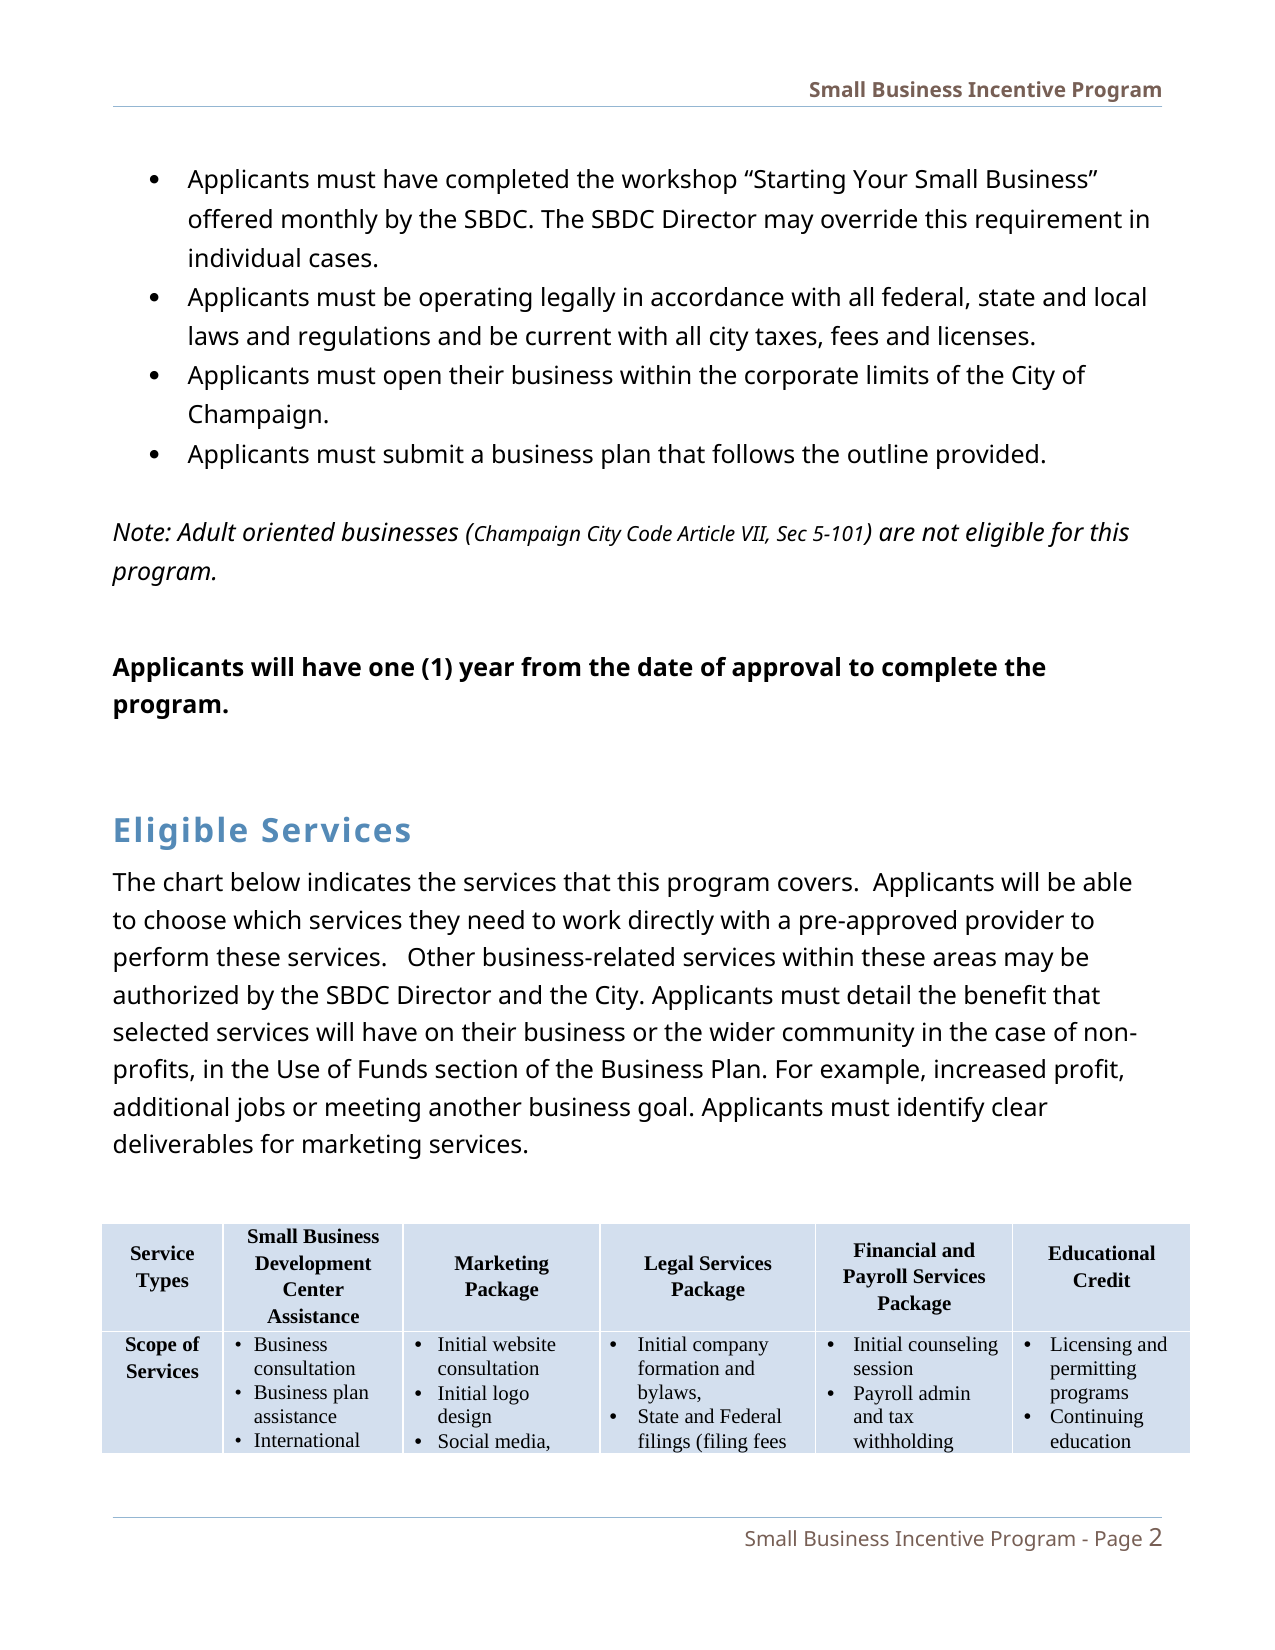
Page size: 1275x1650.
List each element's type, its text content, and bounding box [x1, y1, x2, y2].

list Applicants must be operating legally in accordance with all federal, state and local laws and regulations and be current with all city taxes, fees and licenses. [150, 280, 1162, 353]
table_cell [224, 1332, 402, 1453]
table_header Educational Credit [1013, 1224, 1190, 1331]
list Applicants must submit a business plan that follows the outline provided. [150, 436, 1162, 470]
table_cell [601, 1332, 815, 1453]
table_header Small Business Development Center Assistance [224, 1224, 402, 1331]
list Applicants must open their business within the corporate limits of the City of Champaign. [150, 358, 1162, 431]
list Applicants must have completed the workshop “Starting Your Small Business” offered monthly by the SBDC. The SBDC Director may override this requirement in individual cases. [150, 162, 1162, 274]
table_cell Scope of Services [102, 1332, 222, 1453]
table_header Service Types [102, 1224, 222, 1331]
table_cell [816, 1332, 1012, 1453]
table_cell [404, 1332, 599, 1453]
table_header Legal Services Package [601, 1224, 815, 1331]
subtitle Eligible Services [112, 807, 1162, 852]
table_header Marketing Package [404, 1224, 599, 1331]
text Applicants will have one (1) year from the date of approval to complete the program. [112, 649, 1162, 721]
text Note: Adult oriented businesses (Champaign City Code Article VII, Sec 5-101) are not eligible for this program. [112, 515, 1162, 588]
text The chart below indicates the services that this program covers. Applicants will be able to choose which services they need to work directly with a pre-approved provider to perform these services. Other business-related services within these areas may be authorized by the SBDC Director and the City. Applicants must detail the benefit that selected services will have on their business or the wider community in the case of non-profits, in the Use of Funds section of the Business Plan. For example, increased profit, additional jobs or meeting another business goal. Applicants must identify clear deliverables for marketing services. [112, 865, 1162, 1161]
table_header Financial and Payroll Services Package [816, 1224, 1012, 1331]
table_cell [1013, 1332, 1190, 1453]
